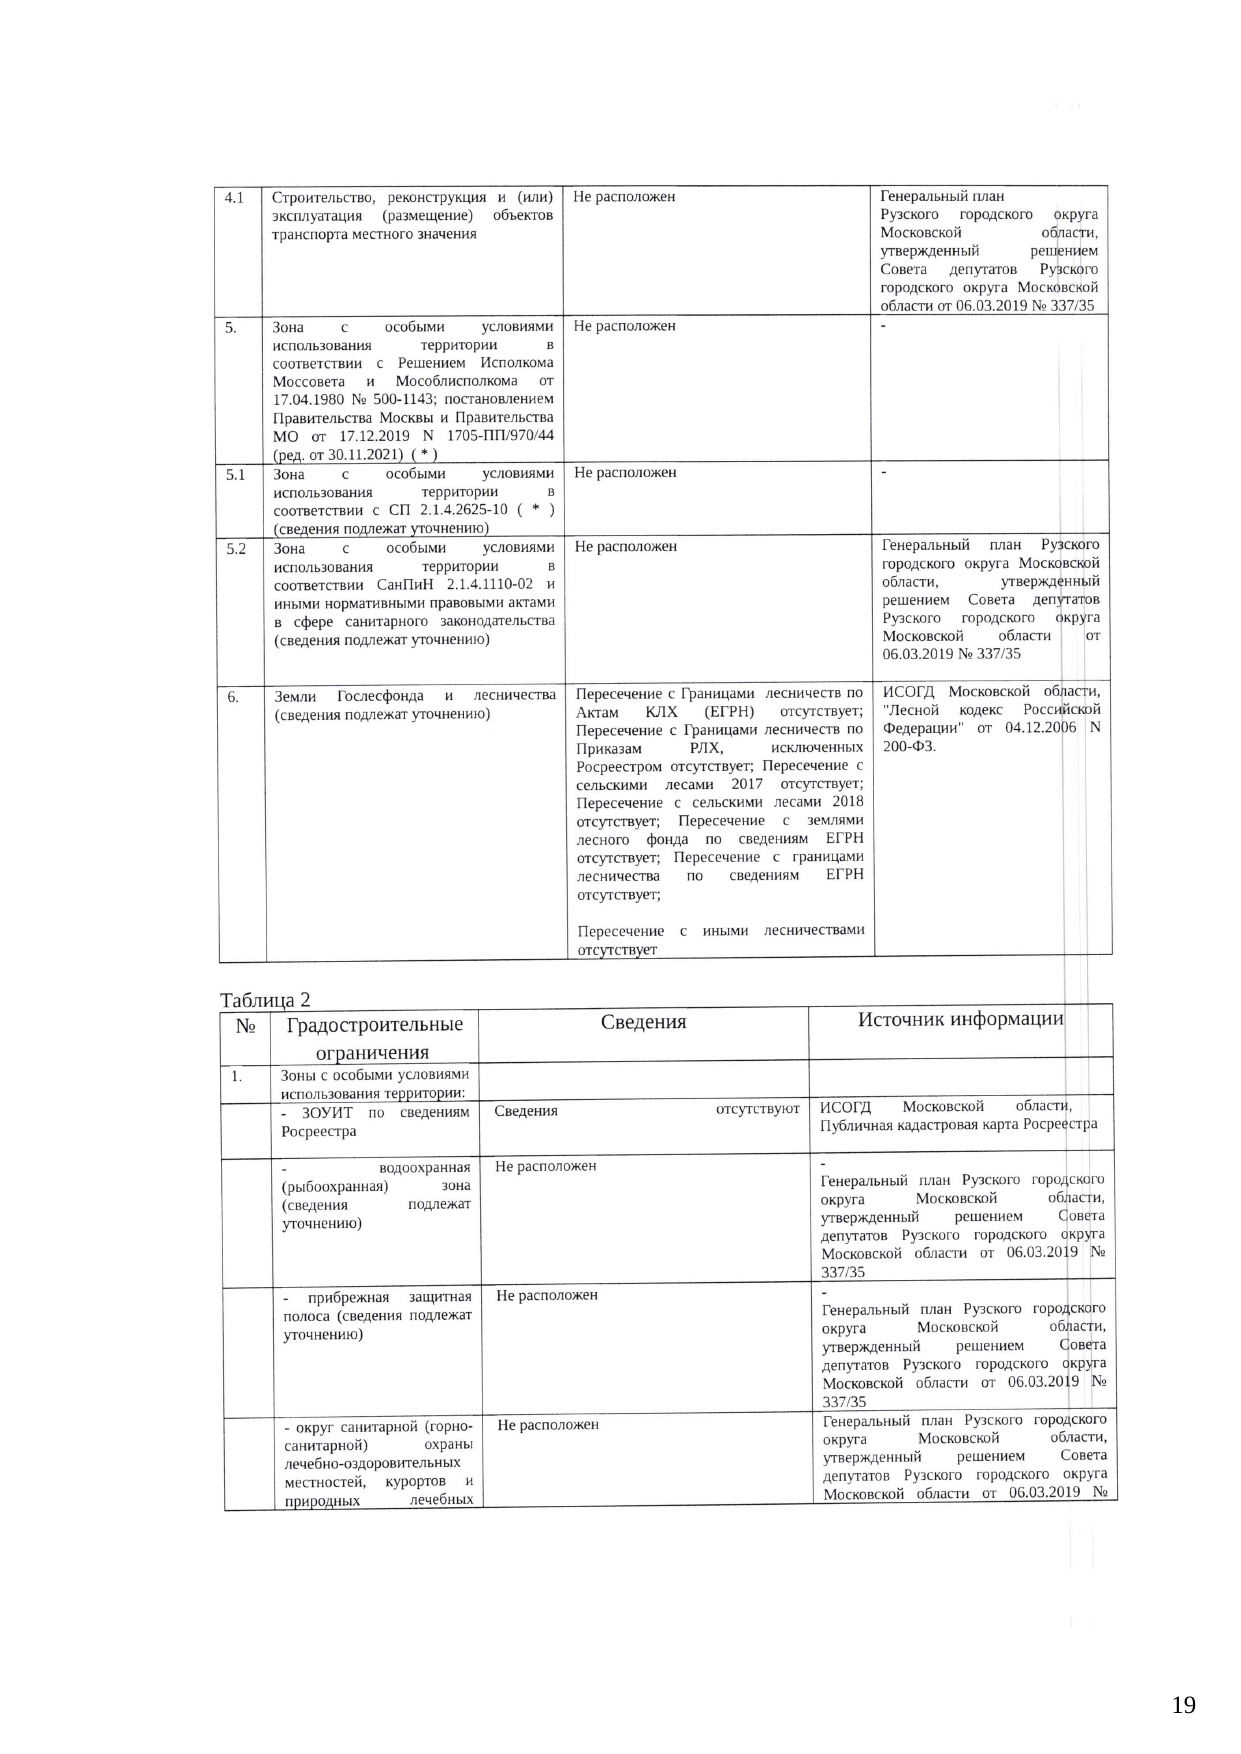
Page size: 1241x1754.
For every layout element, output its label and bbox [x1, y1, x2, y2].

picture [103, 88, 1197, 1643]
